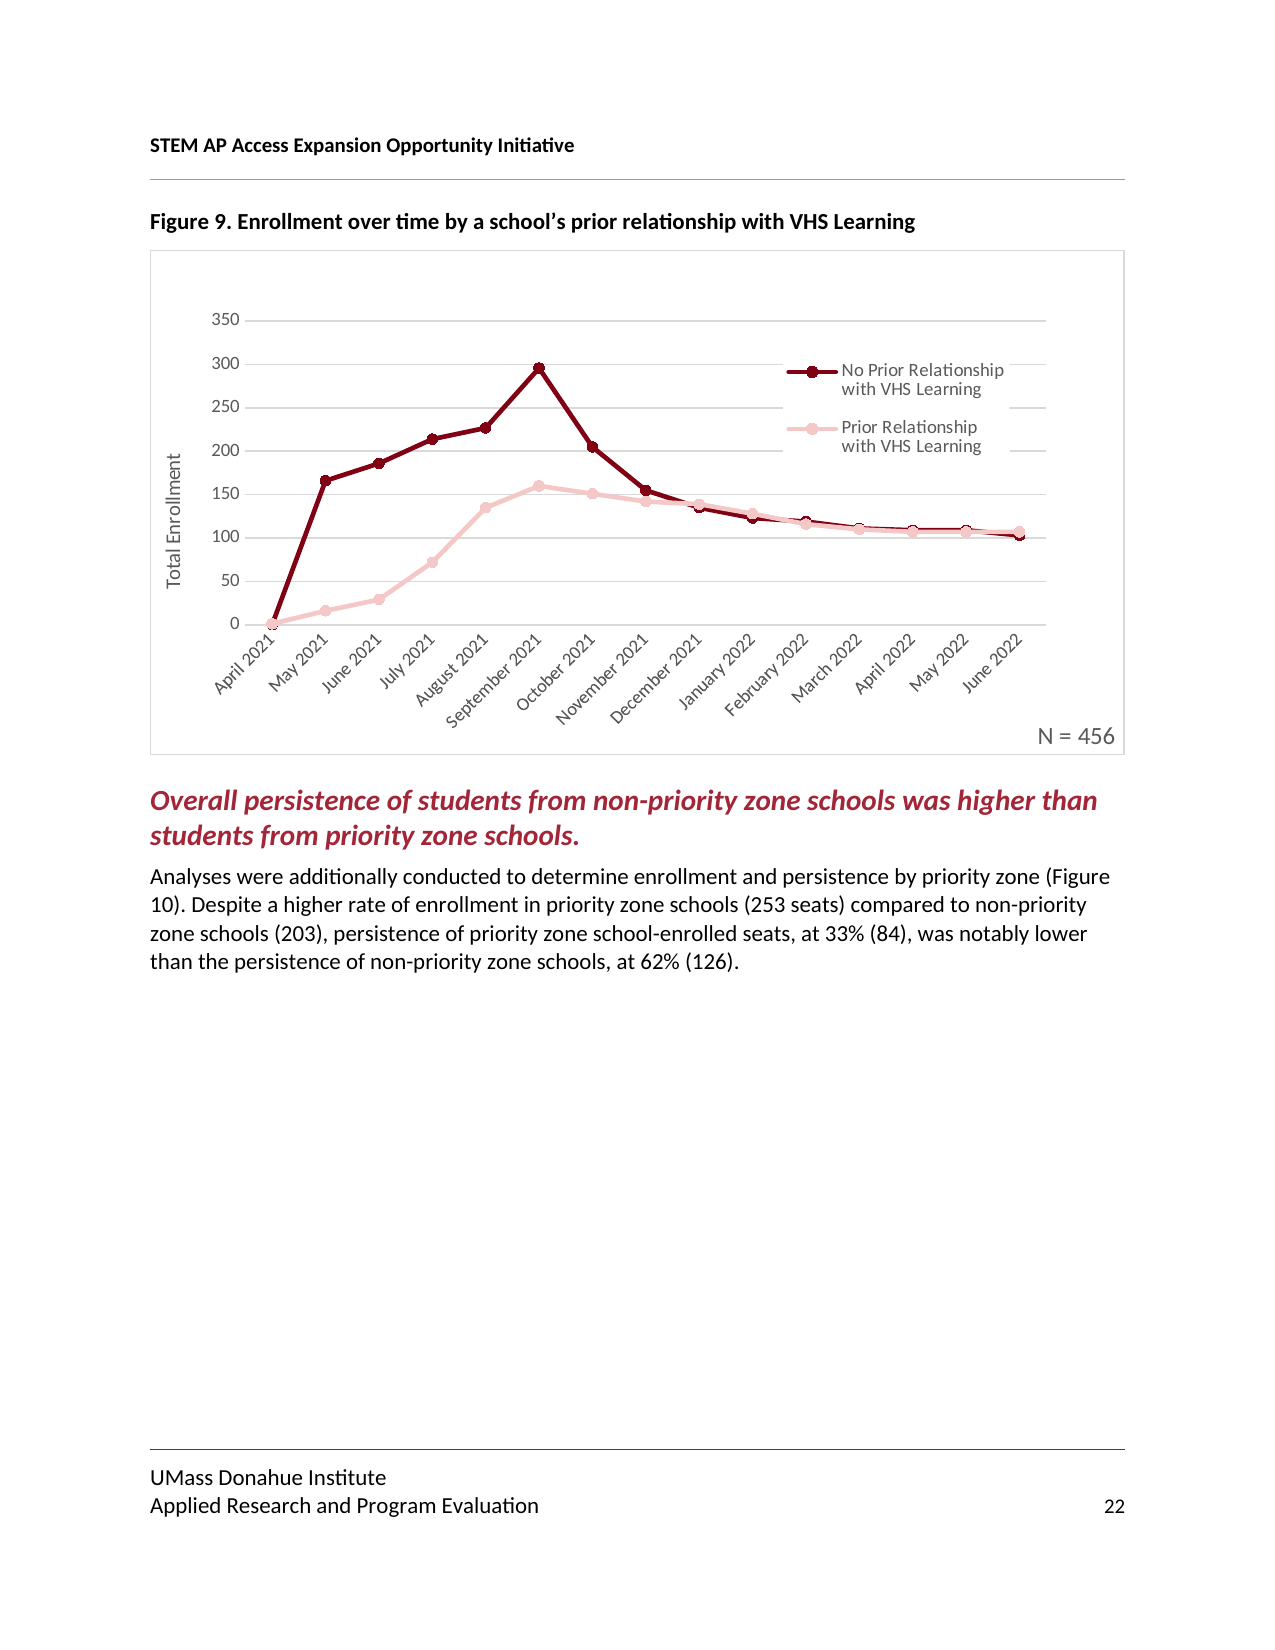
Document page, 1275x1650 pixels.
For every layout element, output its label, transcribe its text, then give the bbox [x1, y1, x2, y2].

subtitle Overall persistence of students from non-priority zone schools was higher than students from priority zone schools. [150, 783, 1125, 853]
text Analyses were additionally conducted to determine enrollment and persistence by priority zone (Figure 10). Despite a higher rate of enrollment in priority zone schools (253 seats) compared to non-priority zone schools (203), persistence of priority zone school-enrolled seats, at 33% (84), was notably lower than the persistence of non-priority zone schools, at 62% (126). [150, 862, 1125, 975]
